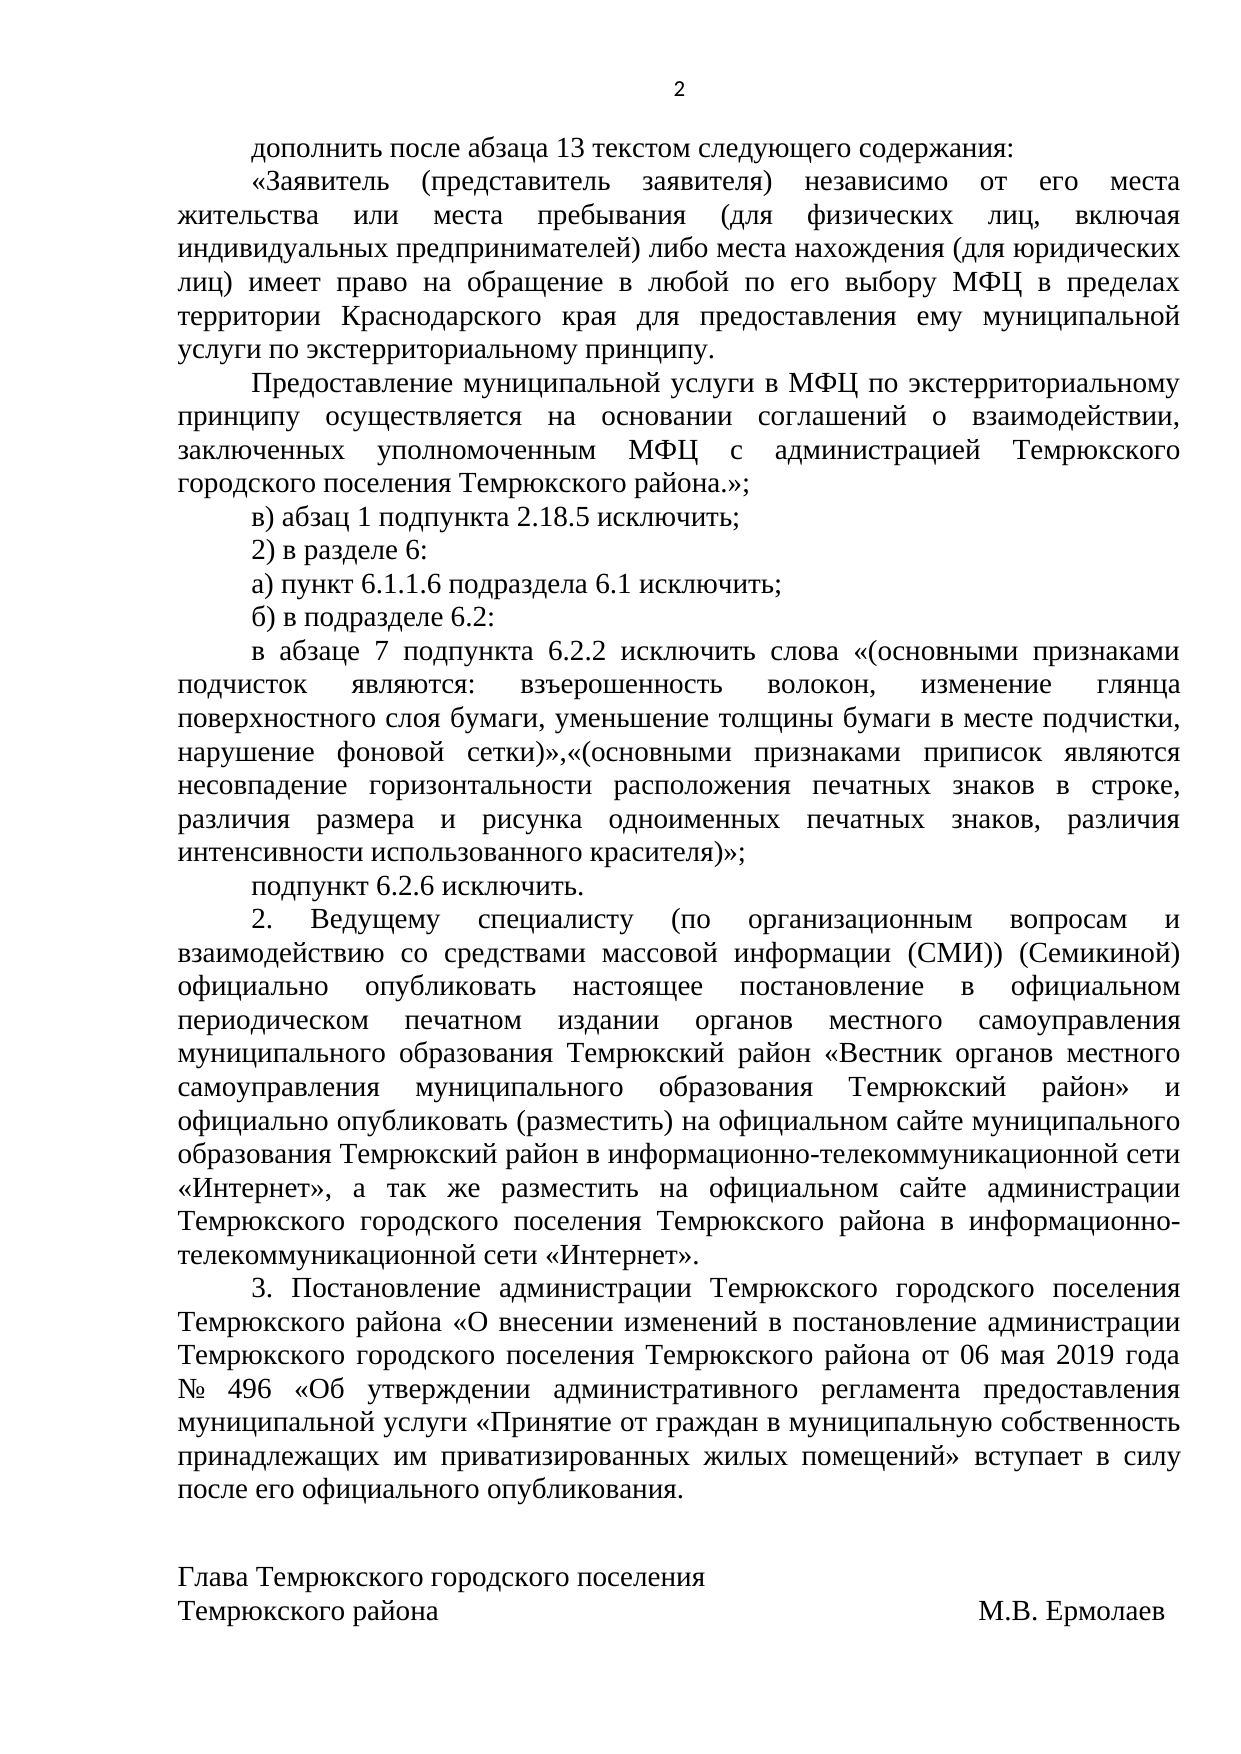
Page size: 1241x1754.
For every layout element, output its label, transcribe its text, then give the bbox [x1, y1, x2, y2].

text а) пункт 6.1.1.6 подраздела 6.1 исключить; [177, 566, 1181, 599]
text б) в подразделе 6.2: [177, 599, 1181, 633]
text 2. Ведущему специалисту (по организационным вопросам и взаимодействию со средствами массовой информации (СМИ)) (Семикиной) официально опубликовать настоящее постановление в официальном периодическом печатном издании органов местного самоуправления муниципального образования Темрюкский район «Вестник органов местного самоуправления муниципального образования Темрюкский район» и официально опубликовать (разместить) на официальном сайте муниципального образования Темрюкский район в информационно-телекоммуникационной сети «Интернет», а так же разместить на официальном сайте администрации Темрюкского городского поселения Темрюкского района в информационно-телекоммуникационной сети «Интернет». [177, 901, 1181, 1270]
text дополнить после абзаца 13 текстом следующего содержания: [177, 130, 1181, 163]
text 2) в разделе 6: [177, 532, 1181, 566]
text в абзаце 7 подпункта 6.2.2 исключить слова «(основными признаками подчисток являются: взъерошенность волокон, изменение глянца поверхностного слоя бумаги, уменьшение толщины бумаги в месте подчистки, нарушение фоновой сетки)»,«(основными признаками приписок являются несовпадение горизонтальности расположения печатных знаков в строке, различия размера и рисунка одноименных печатных знаков, различия интенсивности использованного красителя)»; [177, 633, 1181, 868]
text подпункт 6.2.6 исключить. [177, 868, 1181, 901]
text в) абзац 1 подпункта 2.18.5 исключить; [177, 499, 1181, 532]
text Предоставление муниципальной услуги в МФЦ по экстерриториальному принципу осуществляется на основании соглашений о взаимодействии, заключенных уполномоченным МФЦ с администрацией Темрюкского городского поселения Темрюкского района.»; [177, 365, 1181, 499]
text Темрюкского района М.В. Ермолаев [177, 1593, 1181, 1627]
text Глава Темрюкского городского поселения [177, 1559, 1181, 1593]
text «Заявитель (представитель заявителя) независимо от его места жительства или места пребывания (для физических лиц, включая индивидуальных предпринимателей) либо места нахождения (для юридических лиц) имеет право на обращение в любой по его выбору МФЦ в пределах территории Краснодарского края для предоставления ему муниципальной услуги по экстерриториальному принципу. [177, 163, 1181, 365]
text 3. Постановление администрации Темрюкского городского поселения Темрюкского района «О внесении изменений в постановление администрации Темрюкского городского поселения Темрюкского района от 06 мая 2019 года № 496 «Об утверждении административного регламента предоставления муниципальной услуги «Принятие от граждан в муниципальную собственность принадлежащих им приватизированных жилых помещений» вступает в силу после его официального опубликования. [177, 1270, 1181, 1505]
